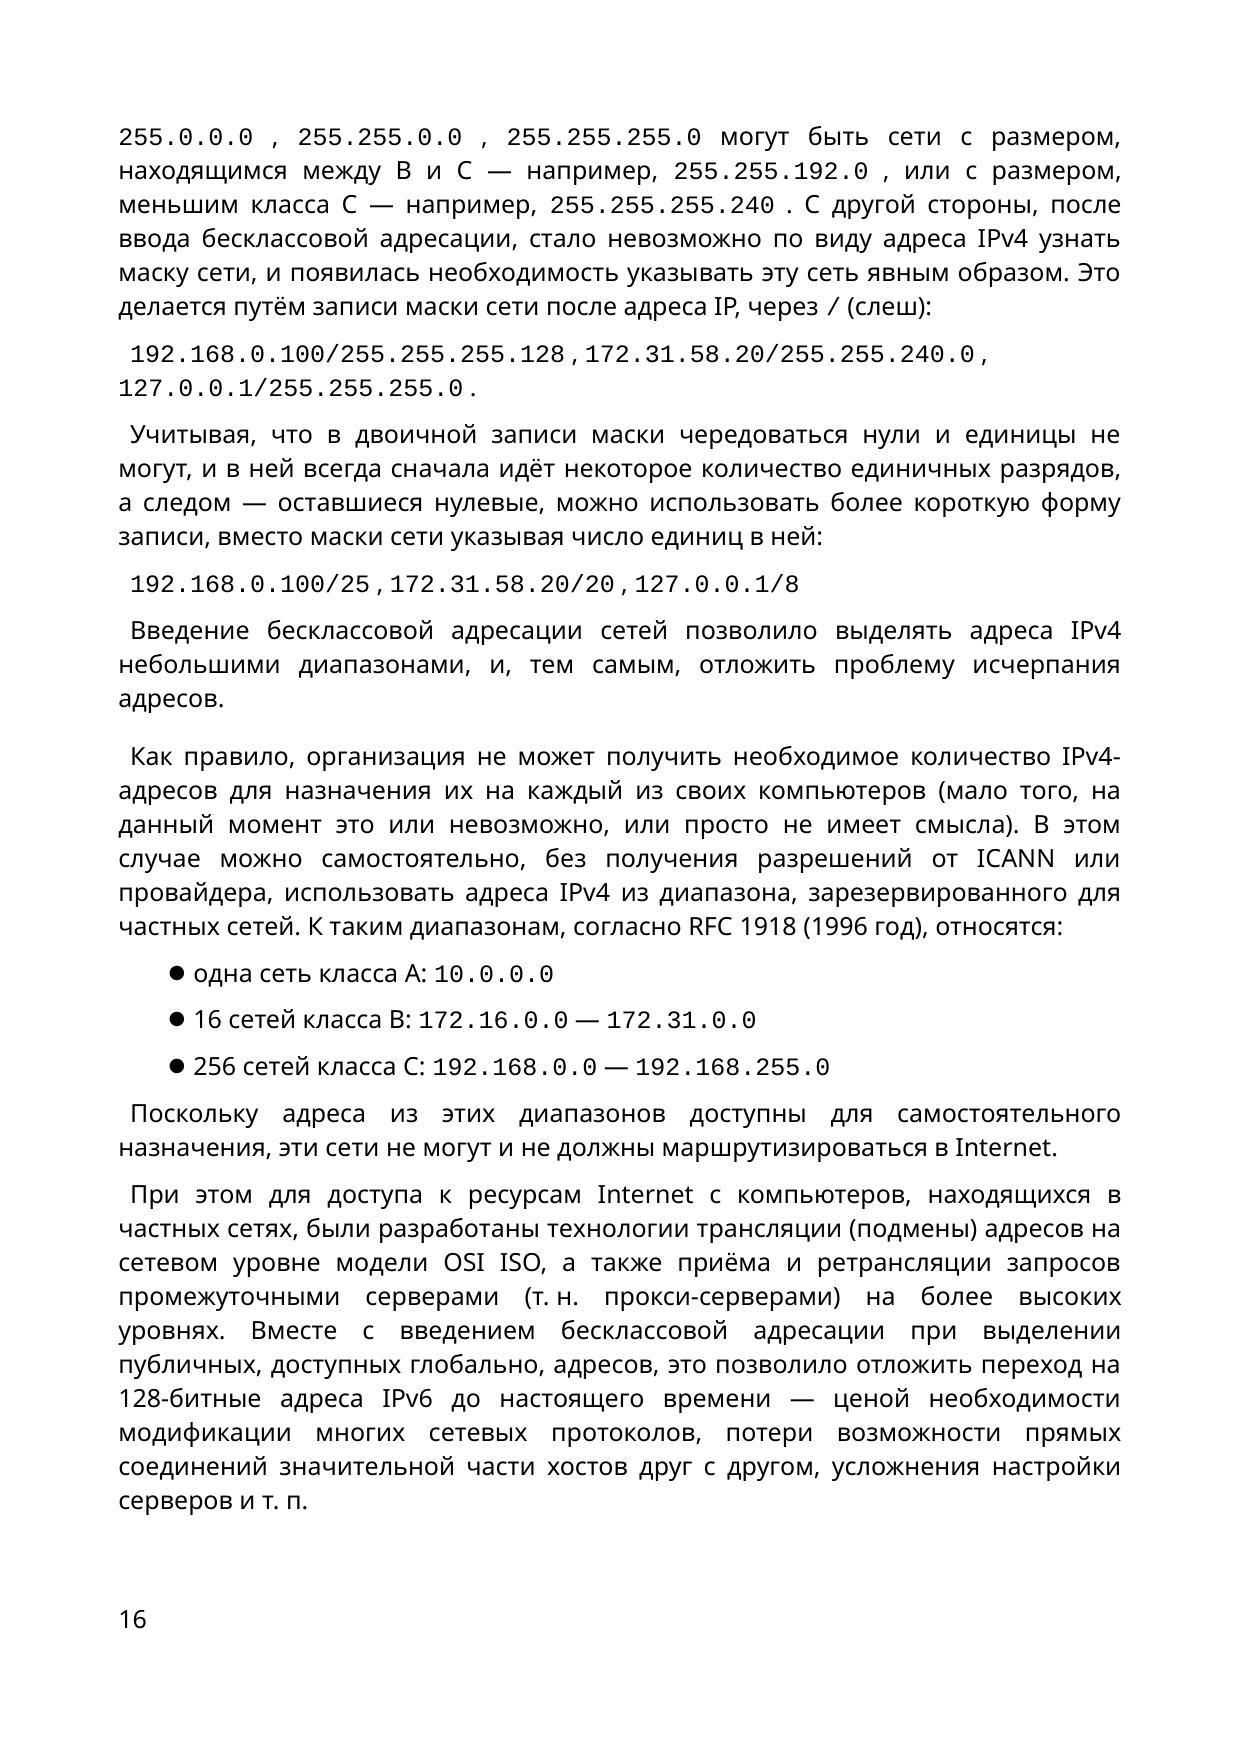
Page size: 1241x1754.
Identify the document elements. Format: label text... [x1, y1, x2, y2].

text 192.168.0.100/255.255.255.128 , 172.31.58.20/255.255.240.0 , 127.0.0.1/255.255.255.0 . [118, 336, 1122, 404]
text Учитывая, что в двоичной записи маски чередоваться нули и единицы не могут, и в ней всегда сначала идёт некоторое количество единичных разрядов, а следом — оставшиеся нулевые, можно использовать более короткую форму записи, вместо маски сети указывая число единиц в ней: [118, 417, 1122, 553]
list одна сеть класса A: 10.0.0.0 [167, 955, 1122, 990]
text Введение бесклассовой адресации сетей позволило выделять адреса IPv4 небольшими диапазонами, и, тем самым, отложить проблему исчерпания адресов. [118, 612, 1122, 714]
text 192.168.0.100/25 , 172.31.58.20/20 , 127.0.0.1/8 [118, 566, 1122, 600]
text Поскольку адреса из этих диапазонов доступны для самостоятельного назначения, эти сети не могут и не должны маршрутизироваться в Internet. [118, 1096, 1122, 1164]
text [118, 118, 1122, 323]
list 16 сетей класса B: 172.16.0.0 — 172.31.0.0 [167, 1002, 1122, 1036]
text Как правило, организация не может получить необходимое количество IPv4-адресов для назначения их на каждый из своих компьютеров (мало того, на данный момент это или невозможно, или просто не имеет смысла). В этом случае можно самостоятельно, без получения разрешений от ICANN или провайдера, использовать адреса IPv4 из диапазона, зарезервированного для частных сетей. К таким диапазонам, согласно RFC 1918 (1996 год), относятся: [118, 739, 1122, 943]
text При этом для доступа к ресурсам Internet с компьютеров, находящихся в частных сетях, были разработаны технологии трансляции (подмены) адресов на сетевом уровне модели OSI ISO, а также приёма и ретрансляции запросов промежуточными серверами (т. н. прокси-серверами) на более высоких уровнях. Вместе с введением бесклассовой адресации при выделении публичных, доступных глобально, адресов, это позволило отложить переход на 128-битные адреса IPv6 до настоящего времени — ценой необходимости модификации многих сетевых протоколов, потери возможности прямых соединений значительной части хостов друг с другом, усложнения настройки серверов и т. п. [118, 1176, 1122, 1517]
list 256 сетей класса C: 192.168.0.0 — 192.168.255.0 [167, 1049, 1122, 1083]
